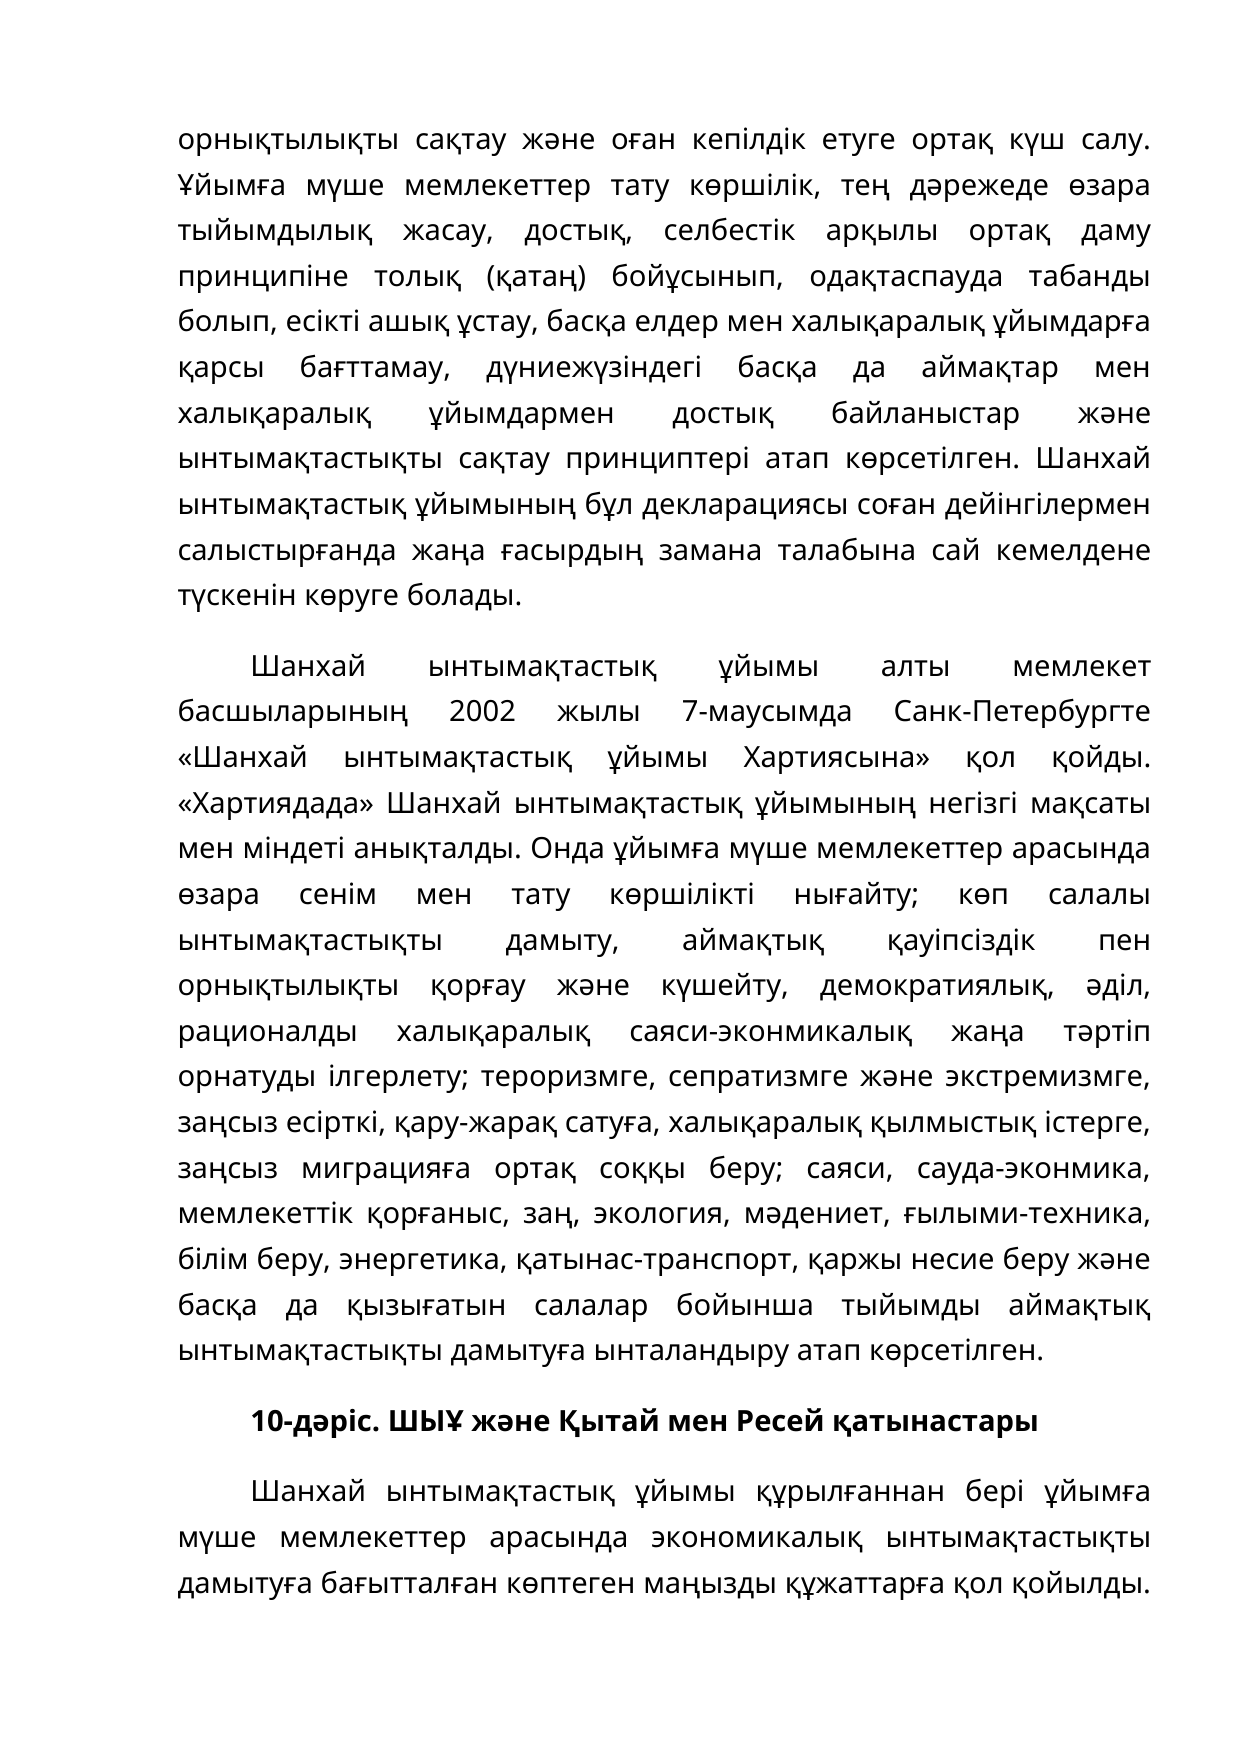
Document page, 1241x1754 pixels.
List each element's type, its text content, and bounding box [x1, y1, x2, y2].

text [177, 118, 1152, 614]
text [177, 1471, 1152, 1602]
text Шанхай ынтымақтастық ұйымы алты мемлекет басшыларының 2002 жылы 7-маусымда Санк-Петербургте «Шанхай ынтымақтастық ұйымы Хартиясына» қол қойды. «Хартиядада» Шанхай ынтымақтастық ұйымының негізгі мақсаты мен міндеті анықталды. Онда ұйымға мүше мемлекеттер арасында өзара сенім мен тату көршілікті нығайту; көп салалы ынтымақтастықты дамыту, аймақтық қауіпсіздік пен орнықтылықты қорғау және күшейту, демократиялық, әділ, рационалды халықаралық саяси-эконмикалық жаңа тәртіп орнатуды ілгерлету; тероризмге, сепратизмге және экстремизмге, заңсыз есірткі, қару-жарақ сатуға, халықаралық қылмыстық істерге, заңсыз миграцияға ортақ соққы беру; саяси, сауда-эконмика, мемлекеттік қорғаныс, заң, экология, мәдениет, ғылыми-техника, білім беру, энергетика, қатынас-транспорт, қаржы несие беру және басқа да қызығатын салалар бойынша тыйымды аймақтық ынтымақтастықты дамытуға ынталандыру атап көрсетілген. [177, 645, 1152, 1369]
text 10-дәріс. ШЫҰ және Қытай мен Ресей қатынастары [177, 1400, 1152, 1440]
